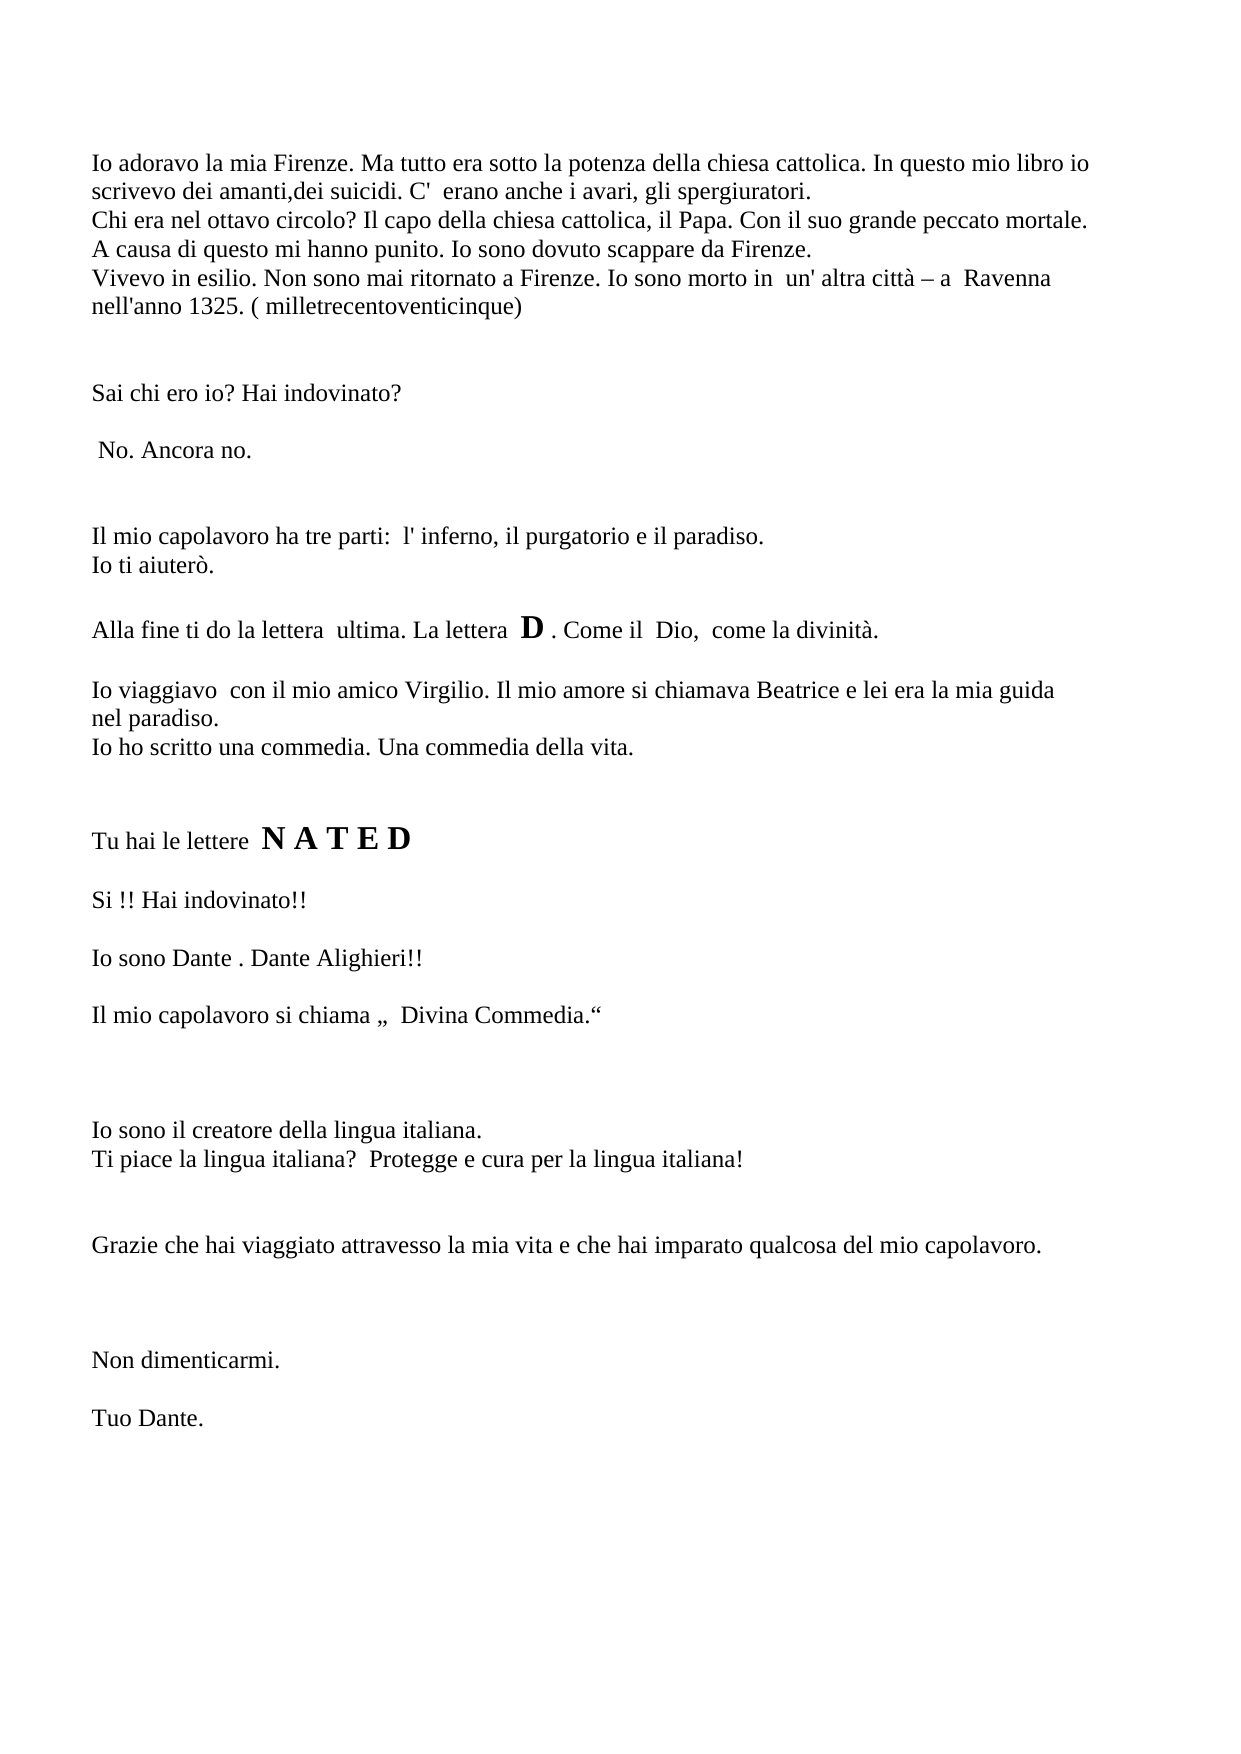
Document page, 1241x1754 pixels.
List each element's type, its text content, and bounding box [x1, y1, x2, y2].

text Grazie che hai viaggiato attravesso la mia vita e che hai imparato qualcosa del mio capolavoro. [91, 1231, 1093, 1259]
text Io ho scritto una commedia. Una commedia della vita. [91, 732, 1093, 761]
text Alla fine ti do la lettera ultima. La lettera D . Come il Dio, come la divinità. [91, 608, 1093, 646]
text Il mio capolavoro si chiama „ Divina Commedia.“ [91, 1001, 1093, 1029]
text Si !! Hai indovinato!! [91, 886, 1093, 914]
text A causa di questo mi hanno punito. Io sono dovuto scappare da Firenze. [91, 234, 1093, 263]
text Io sono Dante . Dante Alighieri!! [91, 943, 1093, 972]
text Il mio capolavoro ha tre parti: l' inferno, il purgatorio e il paradiso. [91, 521, 1093, 550]
text Chi era nel ottavo circolo? Il capo della chiesa cattolica, il Papa. Con il suo grande peccato mortale. [91, 205, 1093, 234]
text Ti piace la lingua italiana? Protegge e cura per la lingua italiana! [91, 1144, 1093, 1173]
text Sai chi ero io? Hai indovinato? [91, 378, 1093, 406]
text Io sono il creatore della lingua italiana. [91, 1116, 1093, 1144]
text Vivevo in esilio. Non sono mai ritornato a Firenze. Io sono morto in un' altra città – a Ravenna nell'anno 1325. ( milletrecentoventicinque) [91, 263, 1093, 320]
text Io viaggiavo con il mio amico Virgilio. Il mio amore si chiamava Beatrice e lei era la mia guida nel paradiso. [91, 675, 1093, 732]
text No. Ancora no. [91, 435, 1093, 464]
text Io adoravo la mia Firenze. Ma tutto era sotto la potenza della chiesa cattolica. In questo mio libro io scrivevo dei amanti,dei suicidi. C' erano anche i avari, gli spergiuratori. [91, 148, 1093, 205]
text Non dimenticarmi. [91, 1346, 1093, 1374]
text Tuo Dante. [91, 1403, 1093, 1432]
text Tu hai le lettere N A T E D [91, 818, 1093, 857]
text Io ti aiuterò. [91, 550, 1093, 579]
